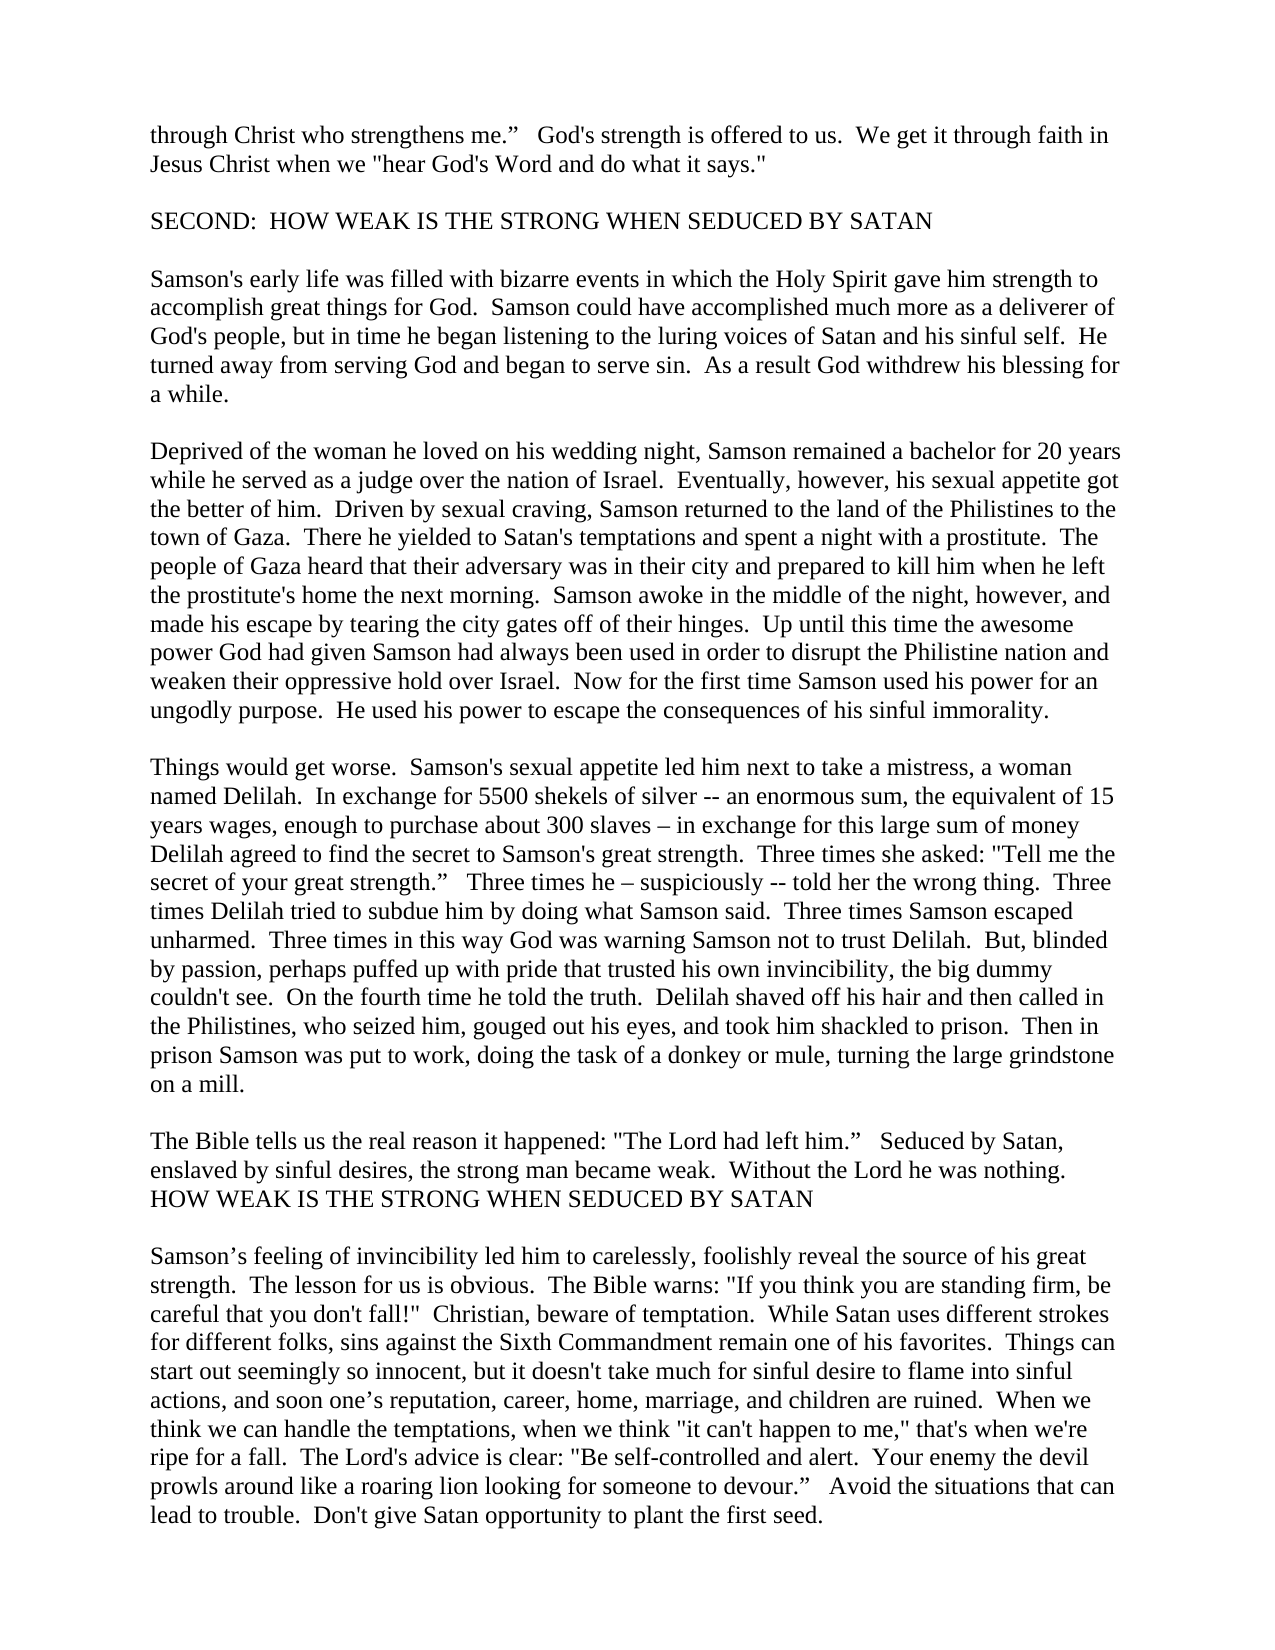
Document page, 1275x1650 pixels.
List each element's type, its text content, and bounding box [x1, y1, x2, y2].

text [150, 120, 1125, 177]
text The Bible tells us the real reason it happened: "The Lord had left him.” Seduced by Satan, enslaved by sinful desires, the strong man became weak. Without the Lord he was nothing. HOW WEAK IS THE STRONG WHEN SEDUCED BY SATAN [150, 1126, 1125, 1212]
text Samson's early life was filled with bizarre events in which the Holy Spirit gave him strength to accomplish great things for God. Samson could have accomplished much more as a deliverer of God's people, but in time he began listening to the luring voices of Satan and his sinful self. He turned away from serving God and began to serve sin. As a result God withdrew his blessing for a while. [150, 264, 1125, 407]
text Deprived of the woman he loved on his wedding night, Samson remained a bachelor for 20 years while he served as a judge over the nation of Israel. Eventually, however, his sexual appetite got the better of him. Driven by sexual craving, Samson returned to the land of the Philistines to the town of Gaza. There he yielded to Satan's temptations and spent a night with a prostitute. The people of Gaza heard that their adversary was in their city and prepared to kill him when he left the prostitute's home the next morning. Samson awoke in the middle of the night, however, and made his escape by tearing the city gates off of their hinges. Up until this time the awesome power God had given Samson had always been used in order to disrupt the Philistine nation and weaken their oppressive hold over Israel. Now for the first time Samson used his power for an ungodly purpose. He used his power to escape the consequences of his sinful immorality. [150, 436, 1125, 724]
text Samson’s feeling of invincibility led him to carelessly, foolishly reveal the source of his great strength. The lesson for us is obvious. The Bible warns: "If you think you are standing firm, be careful that you don't fall!" Christian, beware of temptation. While Satan uses different strokes for different folks, sins against the Sixth Commandment remain one of his favorites. Things can start out seemingly so innocent, but it doesn't take much for sinful desire to flame into sinful actions, and soon one’s reputation, career, home, marriage, and children are ruined. When we think we can handle the temptations, when we think "it can't happen to me," that's when we're ripe for a fall. The Lord's advice is clear: "Be self-controlled and alert. Your enemy the devil prowls around like a roaring lion looking for someone to devour.” Avoid the situations that can lead to trouble. Don't give Satan opportunity to plant the first seed. [150, 1241, 1125, 1529]
text Things would get worse. Samson's sexual appetite led him next to take a mistress, a woman named Delilah. In exchange for 5500 shekels of silver -- an enormous sum, the equivalent of 15 years wages, enough to purchase about 300 slaves – in exchange for this large sum of money Delilah agreed to find the secret to Samson's great strength. Three times she asked: "Tell me the secret of your great strength.” Three times he – suspiciously -- told her the wrong thing. Three times Delilah tried to subdue him by doing what Samson said. Three times Samson escaped unharmed. Three times in this way God was warning Samson not to trust Delilah. But, blinded by passion, perhaps puffed up with pride that trusted his own invincibility, the big dummy couldn't see. On the fourth time he told the truth. Delilah shaved off his hair and then called in the Philistines, who seized him, gouged out his eyes, and took him shackled to prison. Then in prison Samson was put to work, doing the task of a donkey or mule, turning the large grindstone on a mill. [150, 752, 1125, 1097]
text SECOND: HOW WEAK IS THE STRONG WHEN SEDUCED BY SATAN [150, 206, 1125, 235]
